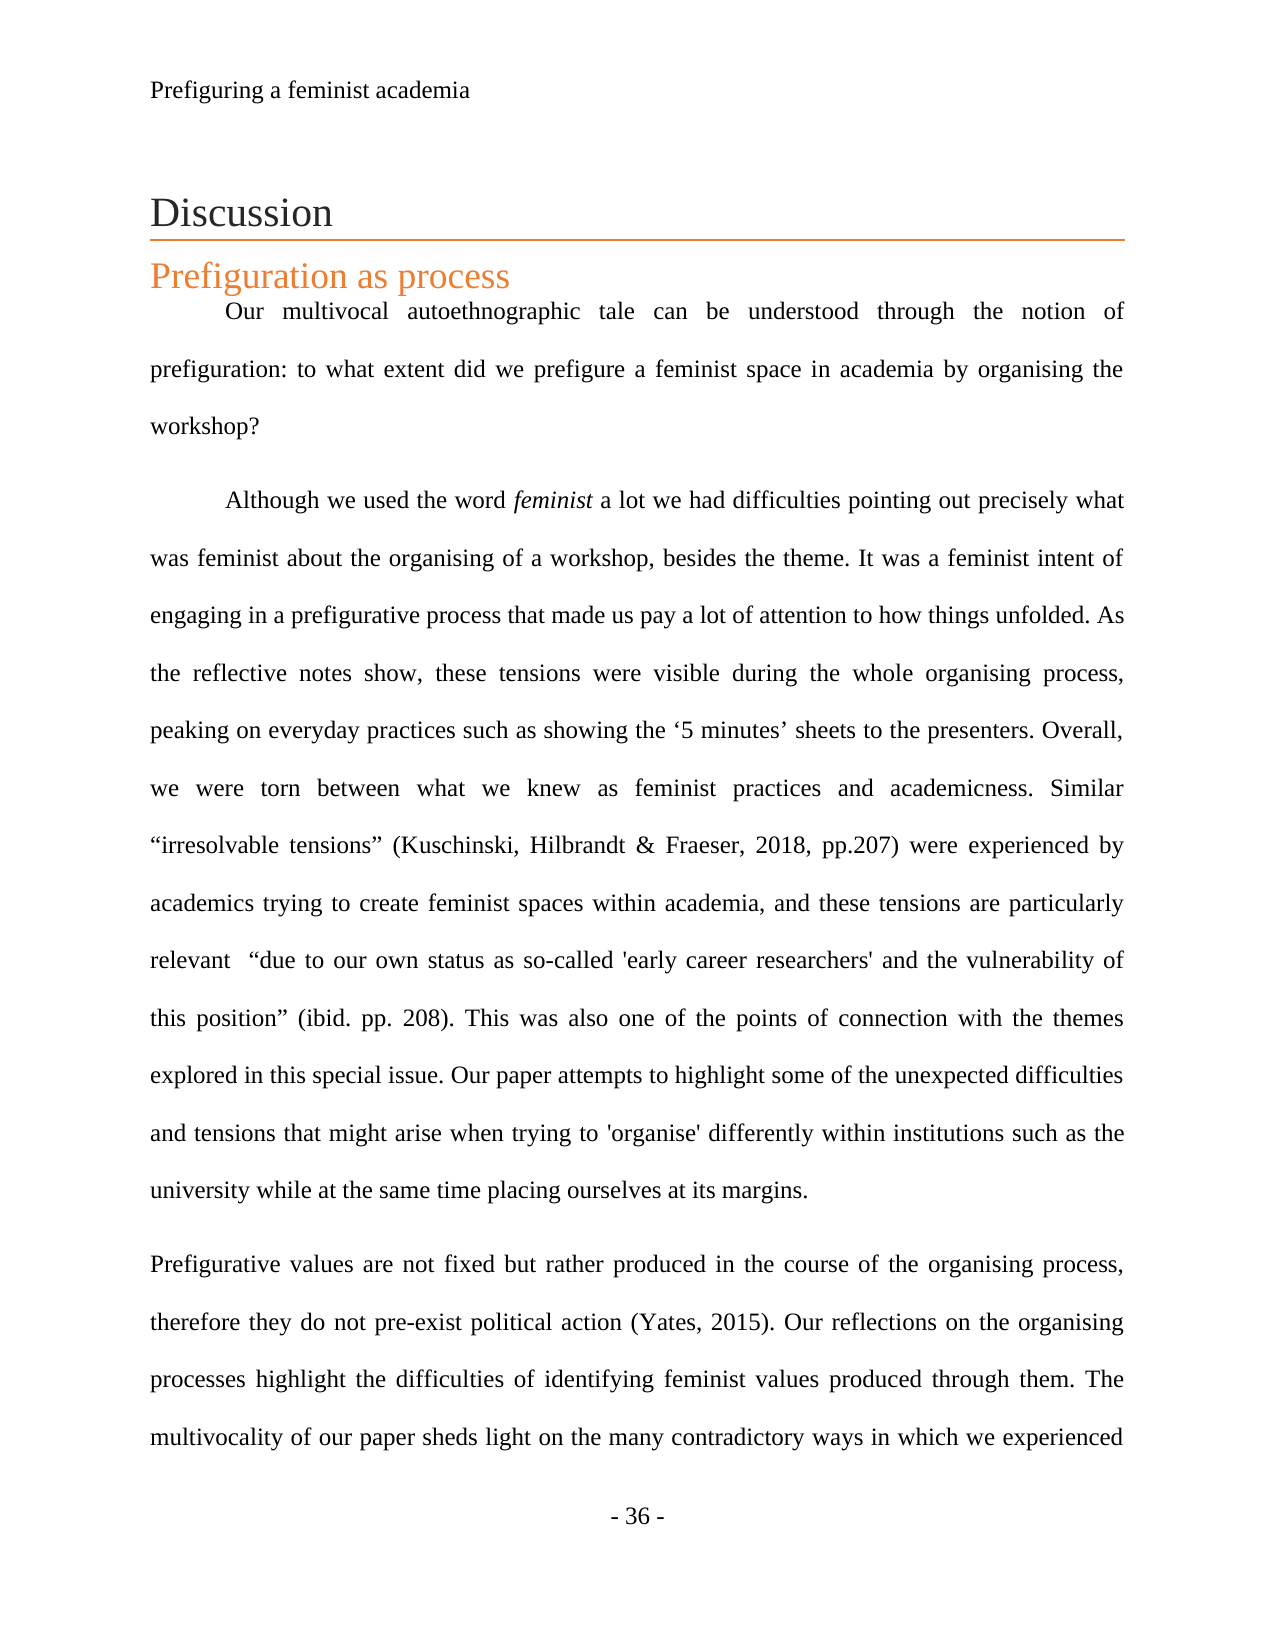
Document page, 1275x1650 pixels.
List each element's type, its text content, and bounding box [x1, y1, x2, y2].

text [150, 1249, 1125, 1451]
text Our multivocal autoethnographic tale can be understood through the notion of prefiguration: to what extent did we prefigure a feminist space in academia by organising the workshop? [150, 296, 1125, 440]
text Although we used the word feminist a lot we had difficulties pointing out precisely what was feminist about the organising of a workshop, besides the theme. It was a feminist intent of engaging in a prefigurative process that made us pay a lot of attention to how things unfolded. As the reflective notes show, these tensions were visible during the whole organising process, peaking on everyday practices such as showing the ‘5 minutes’ sheets to the presenters. Overall, we were torn between what we knew as feminist practices and academicness. Similar “irresolvable tensions” (Kuschinski, Hilbrandt & Fraeser, 2018, pp.207) were experienced by academics trying to create feminist spaces within academia, and these tensions are particularly relevant “due to our own status as so-called 'early career researchers' and the vulnerability of this position” (ibid. pp. 208). This was also one of the points of connection with the themes explored in this special issue. Our paper attempts to highlight some of the unexpected difficulties and tensions that might arise when trying to 'organise' differently within institutions such as the university while at the same time placing ourselves at its margins. [150, 485, 1125, 1204]
subtitle Discussion [150, 187, 1125, 239]
subtitle Prefiguration as process [150, 253, 1125, 296]
